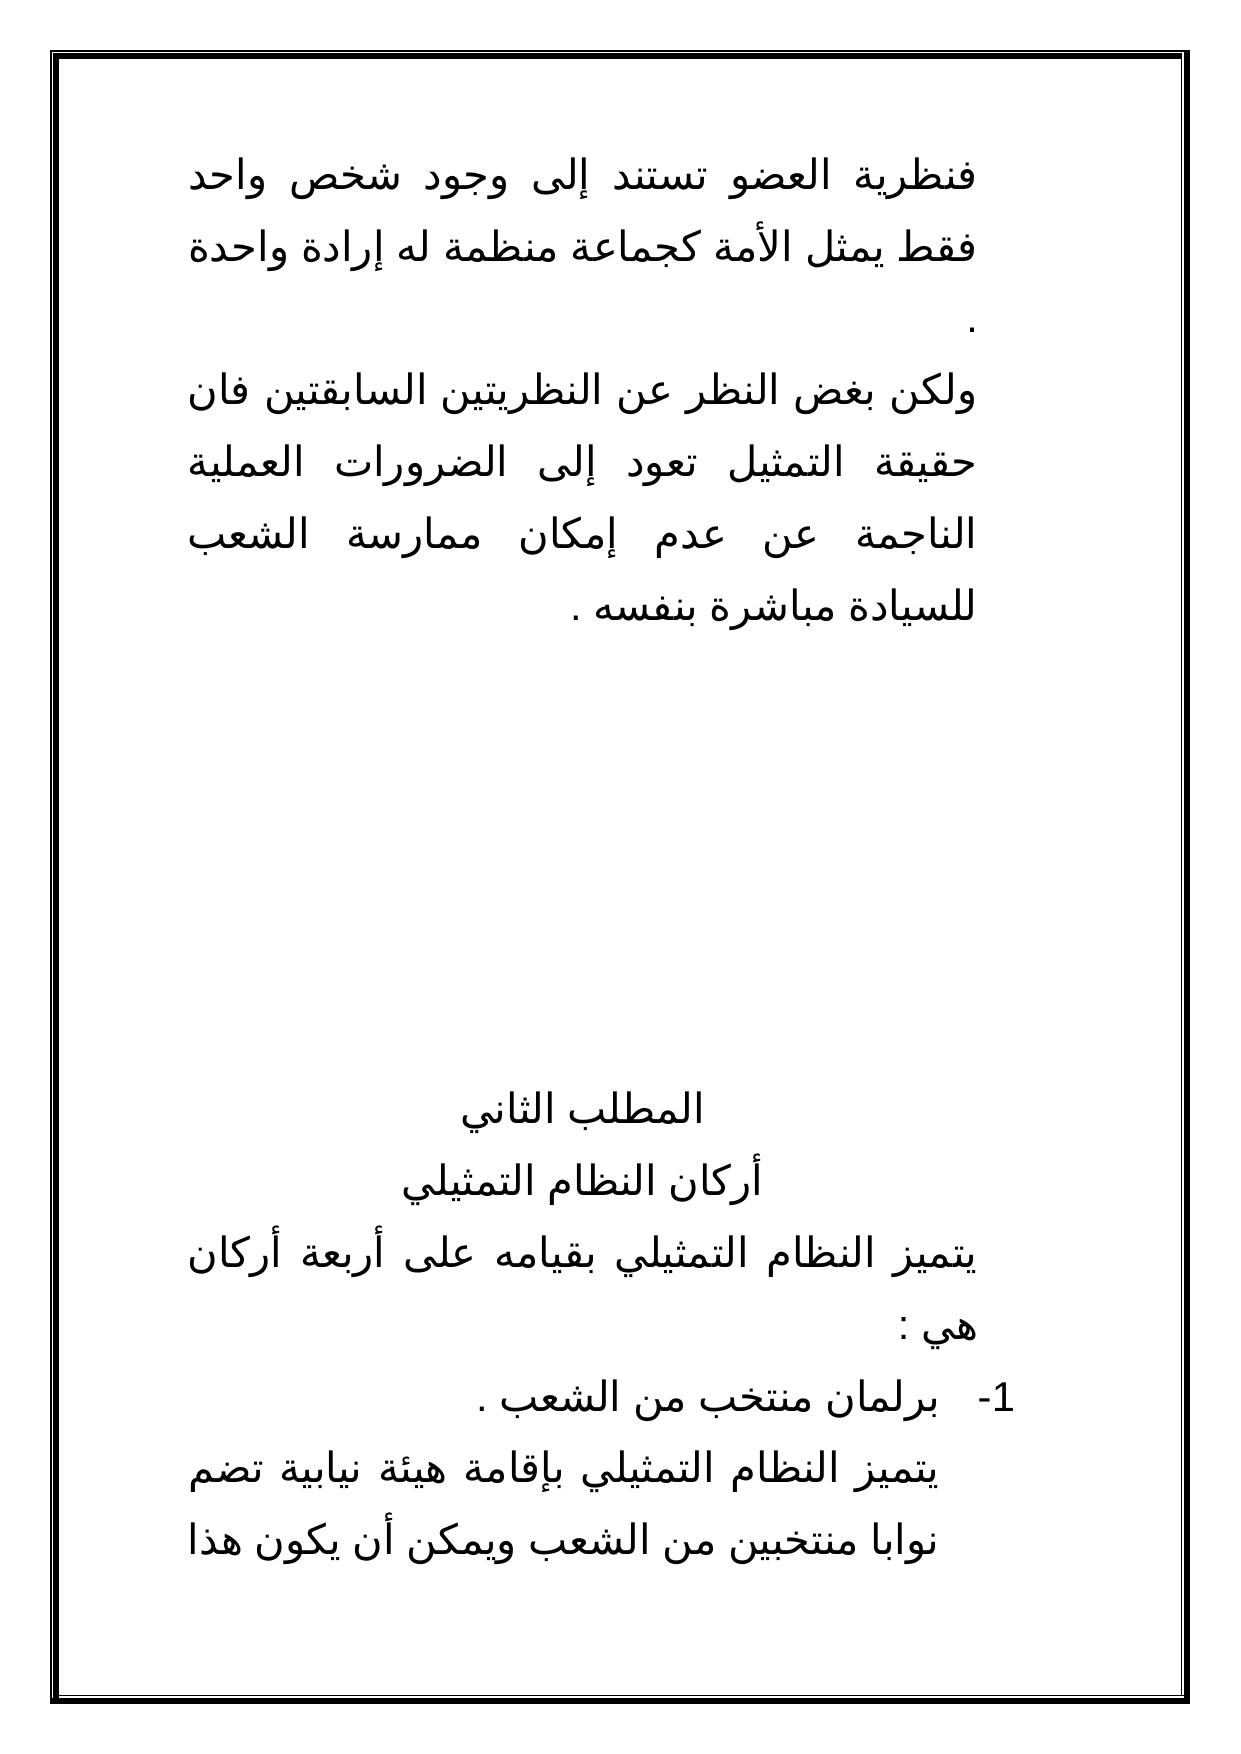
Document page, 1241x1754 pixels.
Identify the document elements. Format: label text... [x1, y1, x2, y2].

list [187, 1444, 940, 1563]
list ولكن بغض النظر عن النظريتين السابقتين فان حقيقة التمثيل تعود إلى الضرورات العملية الناجمة عن عدم إمكان ممارسة الشعب للسيادة مباشرة بنفسه . [187, 366, 978, 629]
list أركان النظام التمثيلي [187, 1156, 978, 1204]
list فنظرية العضو تستند إلى وجود شخص واحد فقط يمثل الأمة كجماعة منظمة له إرادة واحدة . [187, 150, 978, 342]
list المطلب الثاني [187, 1084, 978, 1132]
list برلمان منتخب من الشعب . [187, 1372, 978, 1420]
list يتميز النظام التمثيلي بقيامه على أربعة أركان هي : [187, 1228, 978, 1348]
